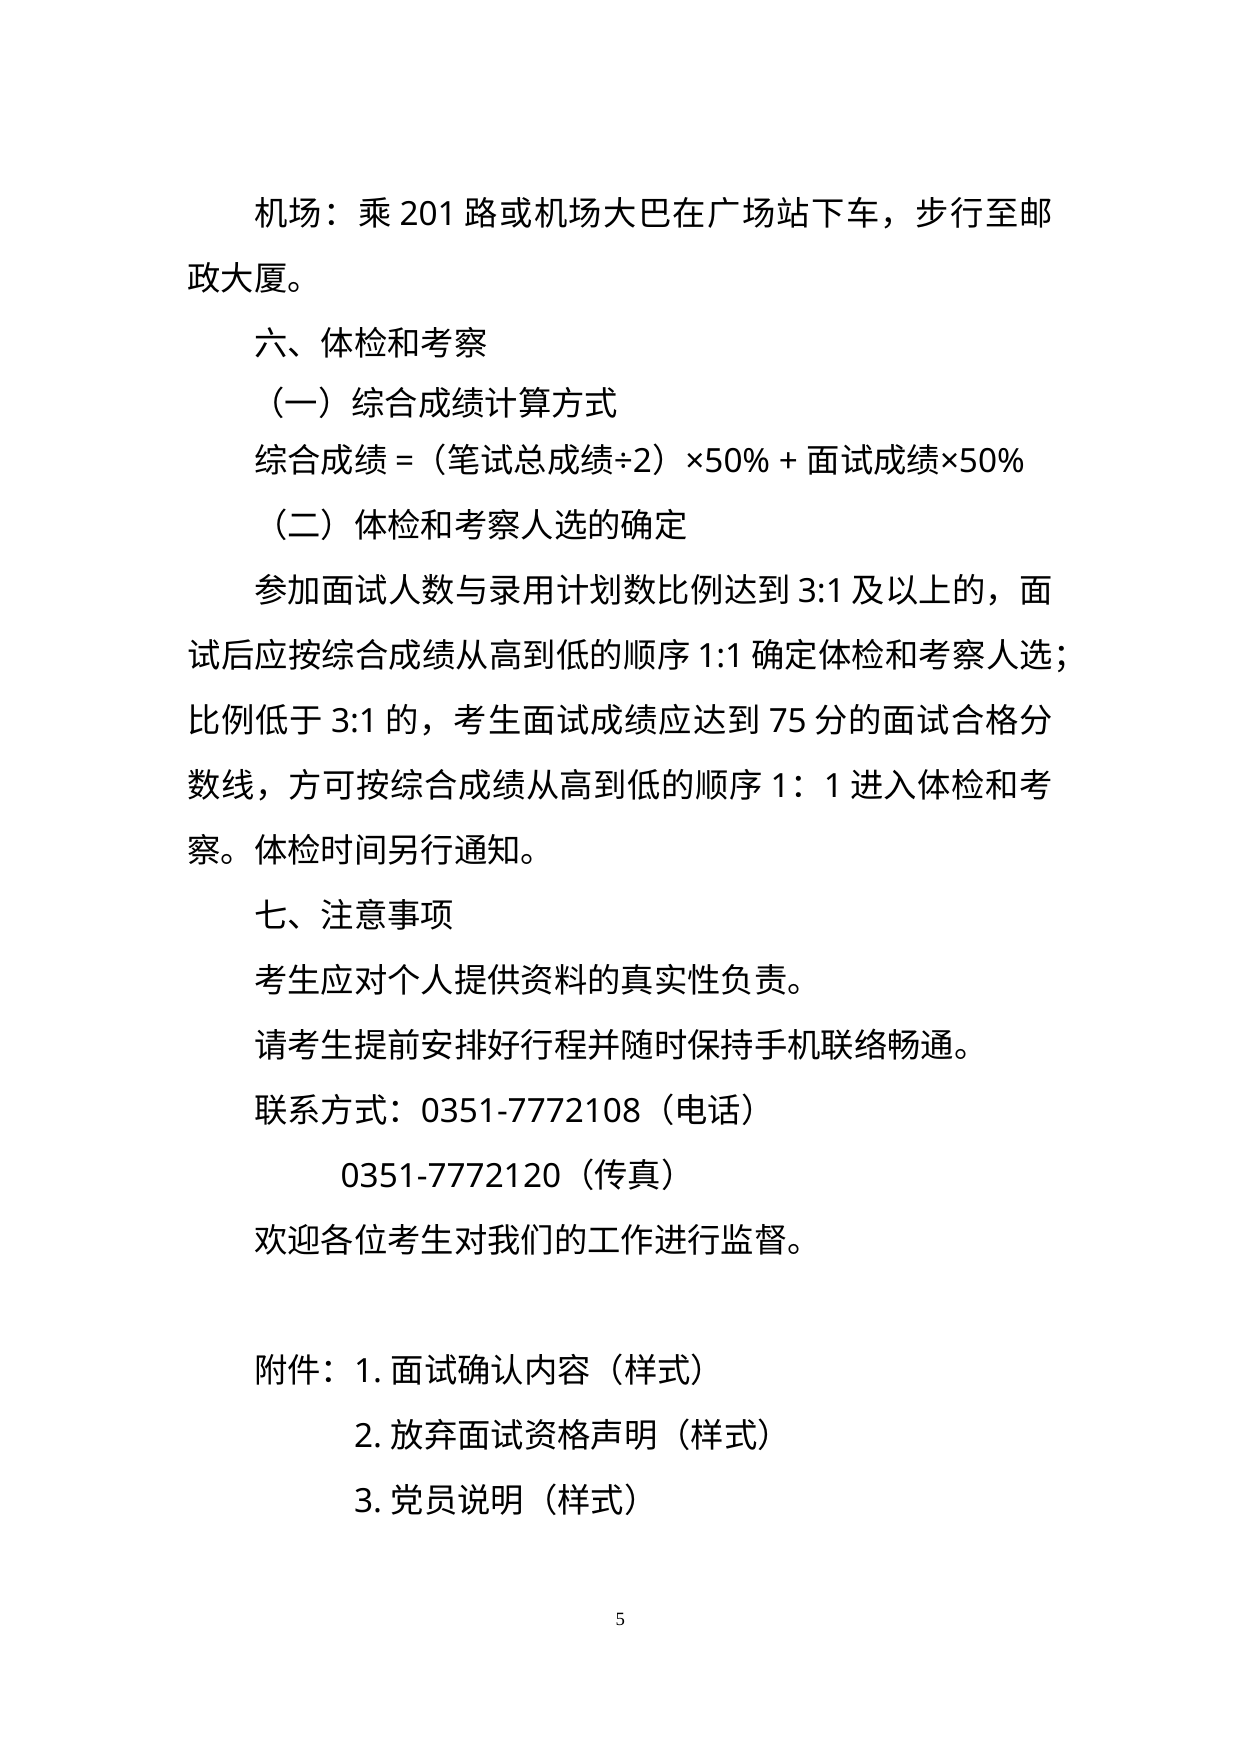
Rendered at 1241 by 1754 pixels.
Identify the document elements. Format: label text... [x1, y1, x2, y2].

text 联系方式：0351-7772108（电话） [187, 1075, 1053, 1140]
text 参加面试人数与录用计划数比例达到3:1及以上的，面试后应按综合成绩从高到低的顺序1:1确定体检和考察人选；比例低于3:1的，考生面试成绩应达到75分的面试合格分数线，方可按综合成绩从高到低的顺序1：1进入体检和考察。体检时间另行通知。 [187, 555, 1053, 880]
text 欢迎各位考生对我们的工作进行监督。 [187, 1205, 1053, 1270]
text 请考生提前安排好行程并随时保持手机联络畅通。 [187, 1010, 1053, 1075]
text （二）体检和考察人选的确定 [187, 490, 1053, 555]
text 综合成绩 =（笔试总成绩÷2）×50% + 面试成绩×50% [187, 425, 1053, 490]
text （一）综合成绩计算方式 [187, 373, 1053, 425]
text 附件：1. 面试确认内容（样式） [187, 1335, 1053, 1400]
list 党员说明（样式） [187, 1465, 1053, 1530]
text 考生应对个人提供资料的真实性负责。 [187, 945, 1053, 1010]
text 六、体检和考察 [187, 308, 1053, 373]
text 七、注意事项 [187, 880, 1053, 945]
text 0351-7772120（传真） [187, 1140, 1053, 1205]
text 机场：乘201路或机场大巴在广场站下车，步行至邮政大厦。 [187, 178, 1053, 308]
list 放弃面试资格声明（样式） [187, 1400, 1053, 1465]
